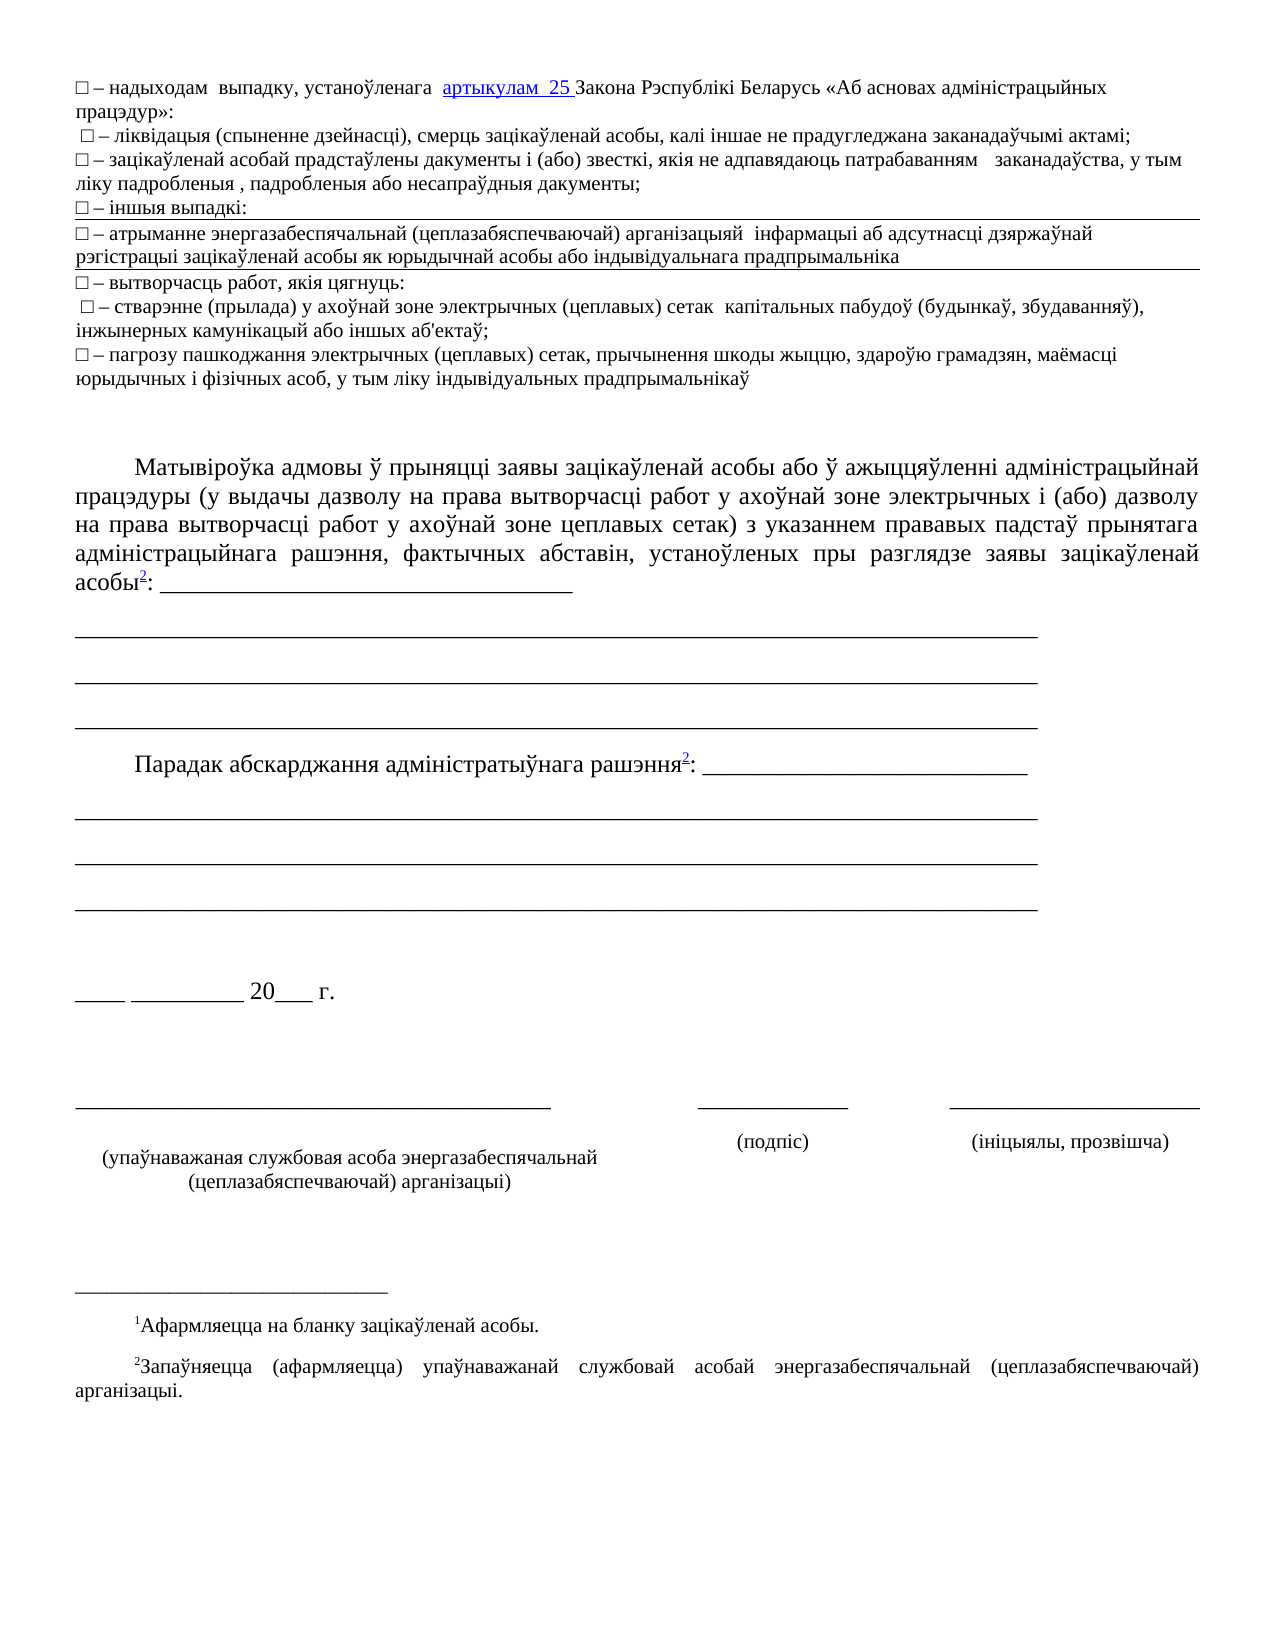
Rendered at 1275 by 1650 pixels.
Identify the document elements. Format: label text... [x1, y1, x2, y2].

text _____________________________________________________________________________ [75, 612, 1200, 641]
table_header ____________ [654, 1067, 892, 1129]
table_cell (ініцыялы, прозвішча) [892, 1129, 1200, 1210]
table_cell □ – атрыманне энергазабеспячальнай (цеплазабяспечваючай) арганізацыяй інфармацыі аб адсутнасці дзяржаўнай рэгістрацыі зацікаўленай асобы як юрыдычнай асобы або індывідуальнага прадпрымальніка [75, 220, 1200, 268]
text _____________________________________________________________________________ [75, 658, 1200, 687]
table_cell (подпіс) [654, 1129, 892, 1210]
table_header □ – надыходам выпадку, устаноўленага артыкулам 25 Закона Рэспублікі Беларусь «Аб асновах адміністрацыйных працэдур»: □ – ліквідацыя (спыненне дзейнасці), смерць зацікаўленай асобы, калі іншае не прадугледжана заканадаўчымі актамі; □ – зацікаўленай асобай прадстаўлены дакументы і (або) звесткі, якія не адпавядаюць патрабаванням заканадаўства, у тым ліку падробленыя , падробленыя або несапраўдныя дакументы; □ – іншыя выпадкі: [75, 75, 1200, 219]
table_cell □ – вытворчасць работ, якія цягнуць: □ – стварэнне (прылада) у ахоўнай зоне электрычных (цеплавых) сетак капітальных пабудоў (будынкаў, збудаванняў), інжынерных камунікацый або іншых аб'ектаў; □ – пагрозу пашкоджання электрычных (цеплавых) сетак, прычынення шкоды жыццю, здароўю грамадзян, маёмасці юрыдычных і фізічных асоб, у тым ліку індывідуальных прадпрымальнікаў [75, 270, 1200, 390]
text _____________________________________________________________________________ [75, 703, 1200, 732]
text 1Афармляецца на бланку зацікаўленай асобы. [75, 1313, 1200, 1337]
text Парадак абскарджання адміністратыўнага рашэння2: __________________________ [75, 749, 1200, 777]
table_header ____________________ [892, 1067, 1200, 1129]
text Матывіроўка адмовы ў прыняцці заявы зацікаўленай асобы або ў ажыццяўленні адміністрацыйнай працэдуры (у выдачы дазволу на права вытворчасці работ у ахоўнай зоне электрычных і (або) дазволу на права вытворчасці работ у ахоўнай зоне цеплавых сетак) з указаннем прававых падстаў прынятага адміністрацыйнага рашэння, фактычных абставін, устаноўленых пры разглядзе заявы зацікаўленай асобы2: _________________________________ [75, 452, 1200, 596]
text ______________________________ [75, 1272, 1200, 1296]
text ____ _________ 20___ г. [75, 976, 1200, 1004]
text _____________________________________________________________________________ [75, 885, 1200, 914]
table_cell (упаўнаважаная службовая асоба энергазабеспячальнай (цеплазабяспечваючай) арганізацыі) [75, 1129, 654, 1210]
table_header ______________________________________ [75, 1067, 654, 1129]
text _____________________________________________________________________________ [75, 839, 1200, 868]
text 2Запаўняецца (афармляецца) упаўнаважанай службовай асобай энергазабеспячальнай (цеплазабяспечваючай) арганізацыі. [75, 1354, 1200, 1402]
text _____________________________________________________________________________ [75, 794, 1200, 823]
